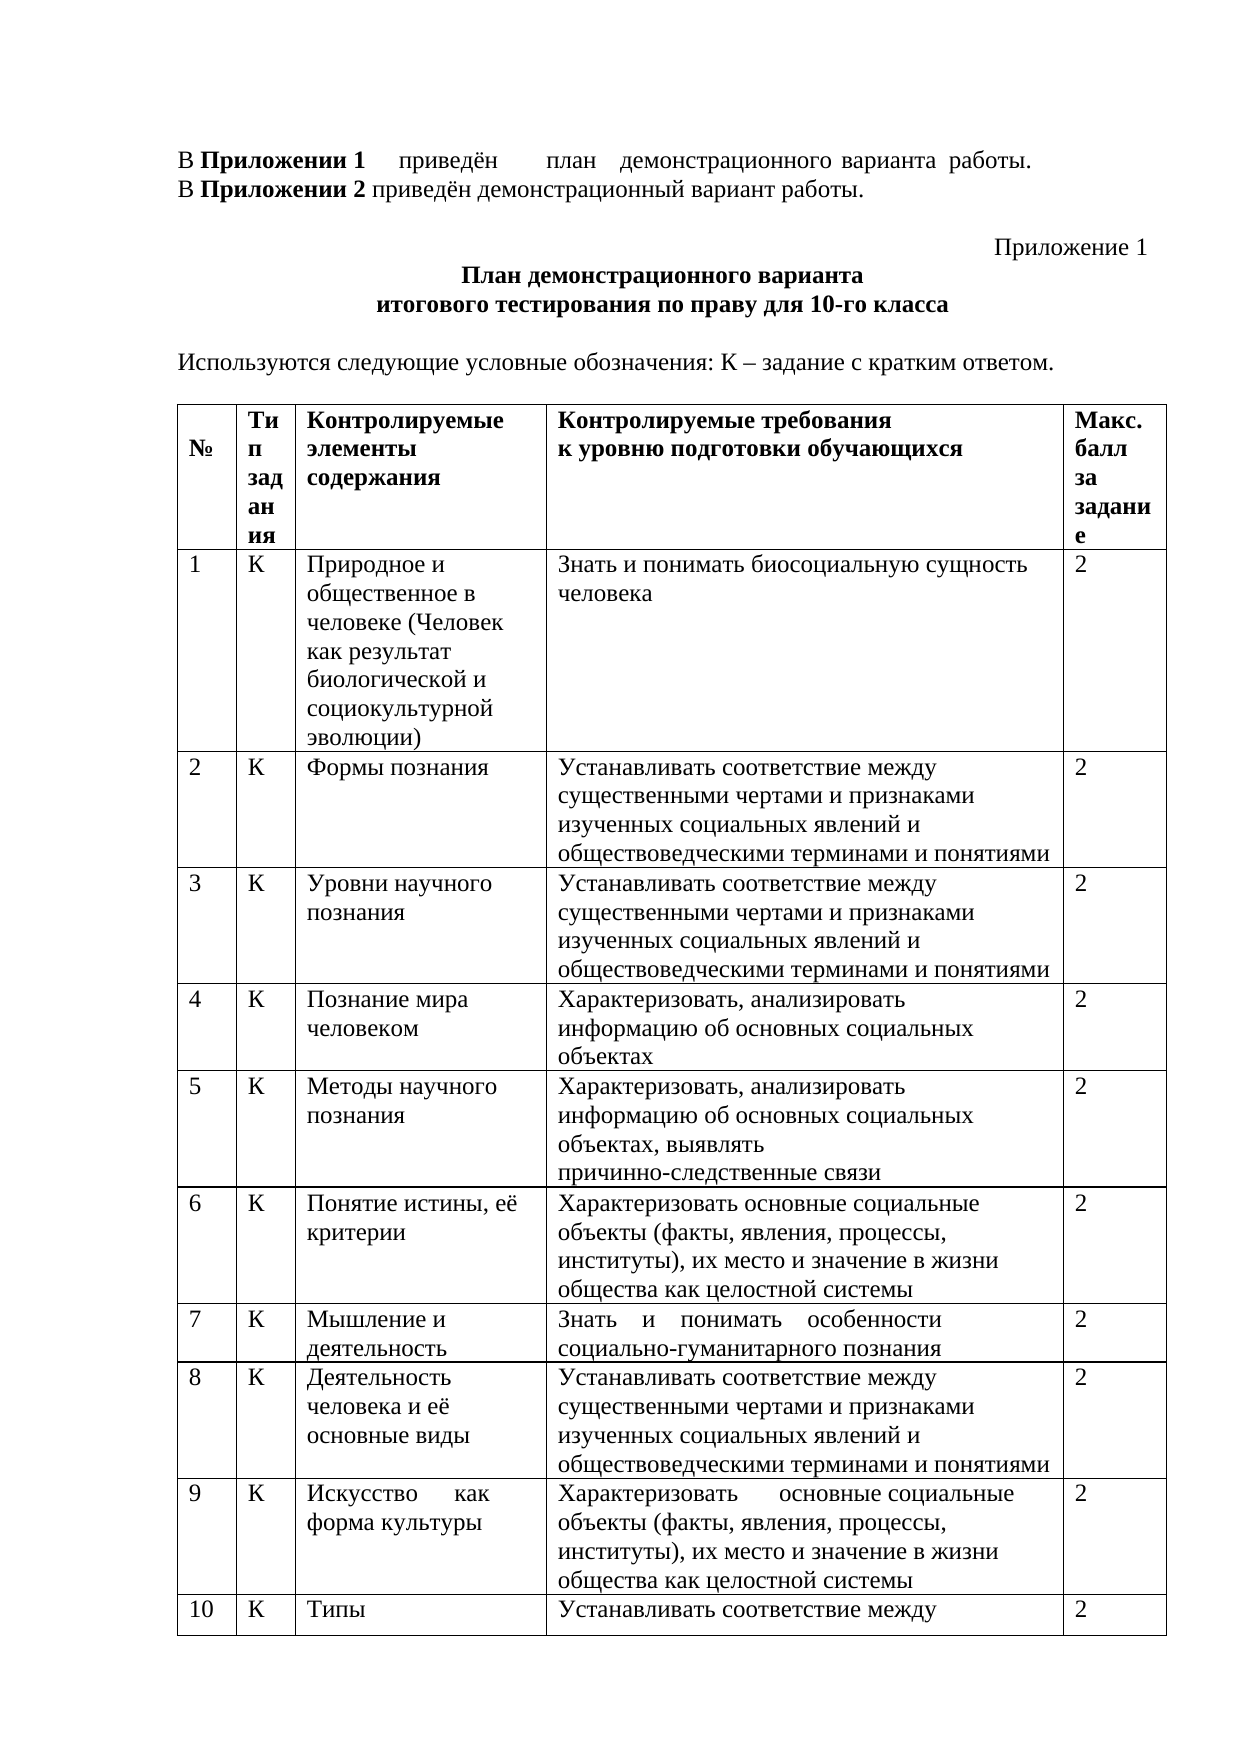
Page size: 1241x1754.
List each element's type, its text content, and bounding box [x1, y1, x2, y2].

table_cell 9 [178, 1479, 236, 1593]
table_cell Деятельность человека и её основные виды [296, 1363, 546, 1477]
table_cell 2 [1064, 1188, 1166, 1303]
table_header № [178, 405, 236, 548]
table_cell Характеризовать основные социальные объекты (факты, явления, процессы, институты), их место и значение в жизни общества как целостной системы [547, 1188, 1063, 1303]
table_cell Познание мира человеком [296, 984, 546, 1070]
table_cell Характеризовать основные социальные объекты (факты, явления, процессы, институты), их место и значение в жизни общества как целостной системы [547, 1479, 1063, 1593]
table_cell Характеризовать, анализировать информацию об основных социальных объектах [547, 984, 1063, 1070]
table_cell 2 [1064, 868, 1166, 983]
text Используются следующие условные обозначения: К – задание с кратким ответом. [177, 347, 1148, 376]
table_header Контролируемые элементы содержания [296, 405, 546, 548]
table_cell К [237, 1188, 295, 1303]
table_cell 10 [178, 1595, 236, 1635]
table_cell Мышление и деятельность [296, 1304, 546, 1361]
table_header Тип задания [237, 405, 295, 548]
table_cell 8 [178, 1363, 236, 1477]
text План демонстрационного варианта [177, 261, 1148, 289]
table_cell 7 [178, 1304, 236, 1361]
table_cell К [237, 1479, 295, 1593]
table_cell Методы научного познания [296, 1071, 546, 1186]
table_cell Устанавливать соответствие между существенными чертами и признаками изученных социальных явлений и обществоведческими терминами и понятиями [547, 868, 1063, 983]
table_cell К [237, 1071, 295, 1186]
table_cell К [237, 752, 295, 867]
table_cell К [237, 1363, 295, 1477]
table_cell К [237, 550, 295, 751]
table_cell 2 [1064, 984, 1166, 1070]
table_cell Устанавливать соответствие между существенными чертами и признаками изученных социальных явлений и обществоведческими терминами и понятиями [547, 752, 1063, 867]
table_cell Знать и понимать биосоциальную сущность человека [547, 550, 1063, 751]
table_cell 4 [178, 984, 236, 1070]
table_cell Формы познания [296, 752, 546, 867]
table_cell 1 [178, 550, 236, 751]
text В Приложении 1 приведён план демонстрационного варианта работы. [177, 146, 1148, 174]
table_cell 2 [1064, 1304, 1166, 1361]
table_cell 2 [1064, 1363, 1166, 1477]
table_cell К [237, 868, 295, 983]
table_cell К [237, 1595, 295, 1635]
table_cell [547, 1595, 1063, 1635]
table_cell Понятие истины, её критерии [296, 1188, 546, 1303]
table_cell К [237, 1304, 295, 1361]
table_cell 2 [178, 752, 236, 867]
table_cell Искусство как форма культуры [296, 1479, 546, 1593]
text Приложение 1 [177, 232, 1148, 261]
table_cell Знать и понимать особенности социально-гуманитарного познания [547, 1304, 1063, 1361]
table_header Контролируемые требования к уровню подготовки обучающихся [547, 405, 1063, 548]
table_cell 2 [1064, 550, 1166, 751]
table_cell Характеризовать, анализировать информацию об основных социальных объектах, выявлять причинно-следственные связи [547, 1071, 1063, 1186]
table_cell 6 [178, 1188, 236, 1303]
table_cell Природное и общественное в человеке (Человек как результат биологической и социокультурной эволюции) [296, 550, 546, 751]
table_header Макс. балл за задание [1064, 405, 1166, 548]
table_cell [296, 1595, 546, 1635]
table_cell 2 [1064, 1071, 1166, 1186]
table_cell 2 [1064, 752, 1166, 867]
table_cell Уровни научного познания [296, 868, 546, 983]
text итогового тестирования по праву для 10-го класса [177, 289, 1148, 318]
table_cell 2 [1064, 1479, 1166, 1593]
table_cell 5 [178, 1071, 236, 1186]
table_cell Устанавливать соответствие между существенными чертами и признаками изученных социальных явлений и обществоведческими терминами и понятиями [547, 1363, 1063, 1477]
table_cell К [237, 984, 295, 1070]
table_cell 3 [178, 868, 236, 983]
text В Приложении 2 приведён демонстрационный вариант работы. [177, 174, 1148, 203]
table_cell 2 [1064, 1595, 1166, 1635]
